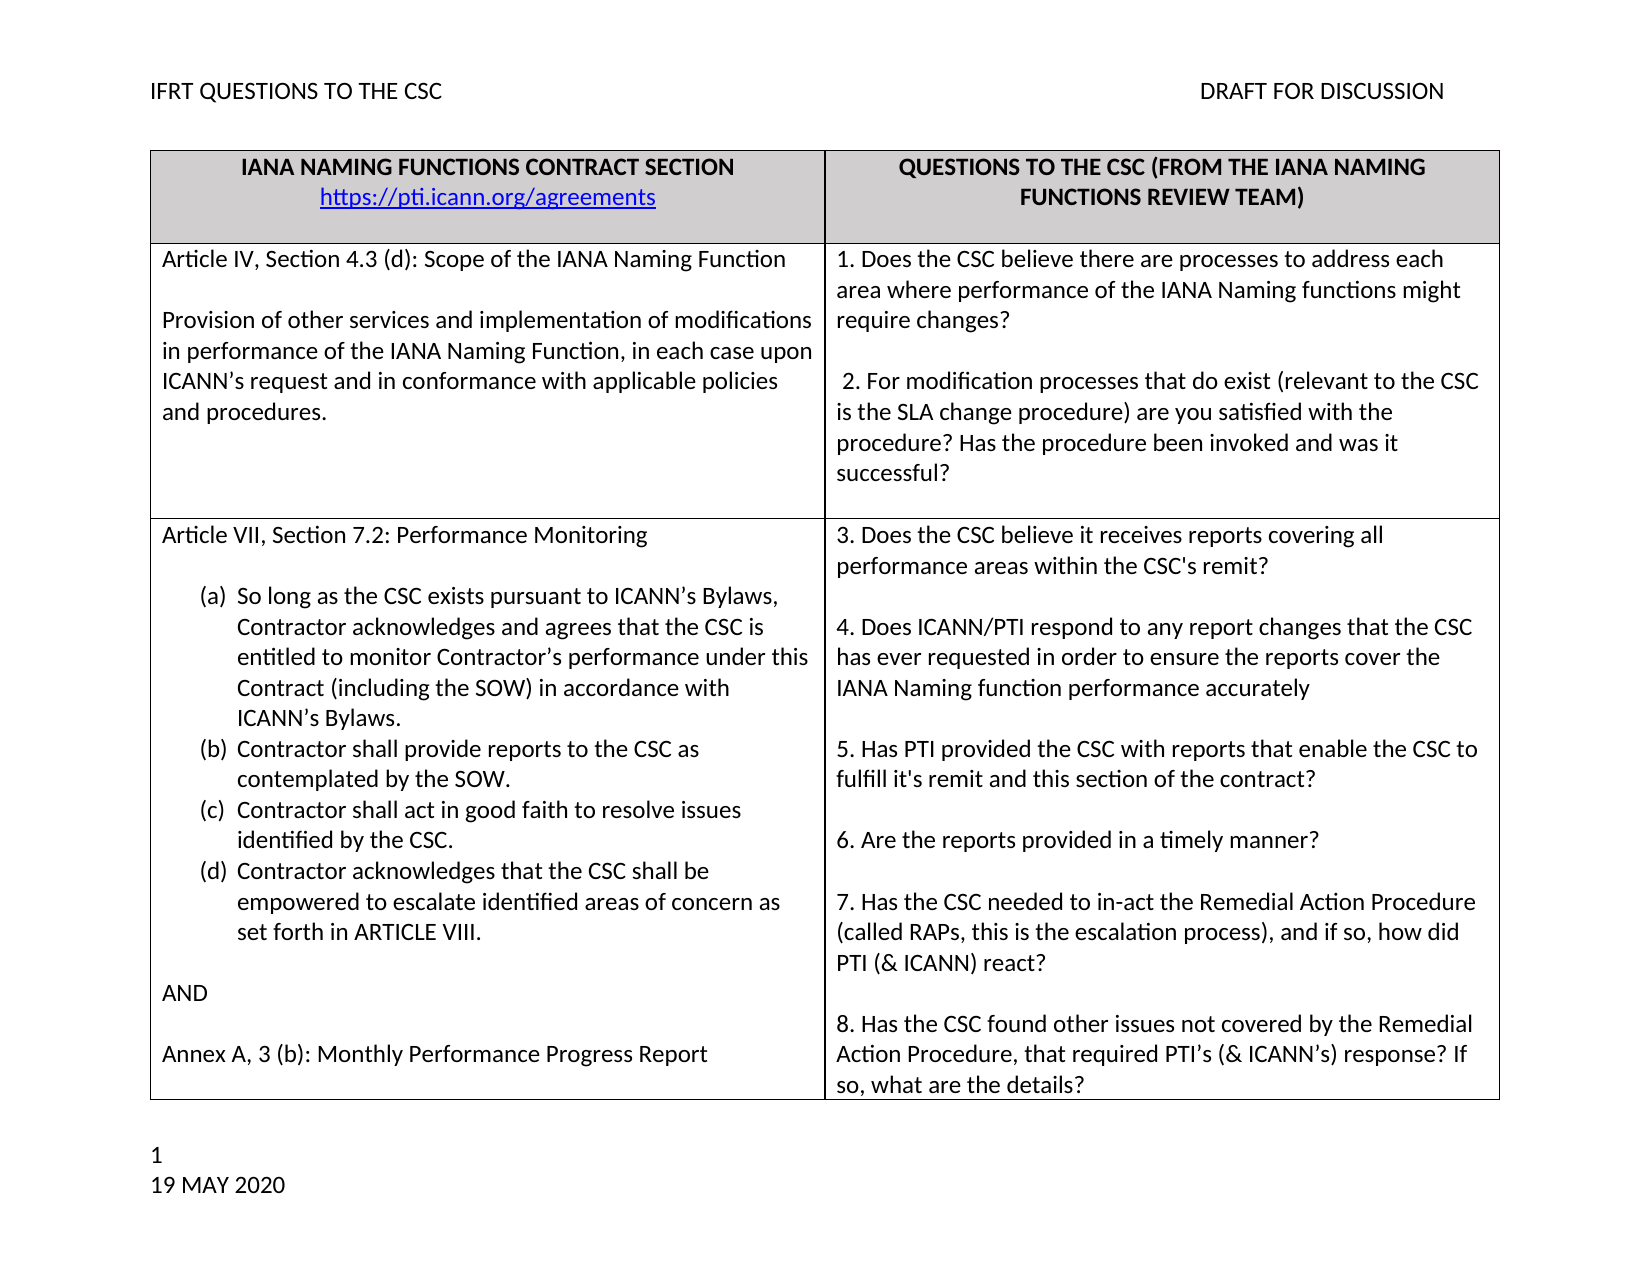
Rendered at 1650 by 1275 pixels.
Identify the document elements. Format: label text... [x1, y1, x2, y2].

table_header QUESTIONS TO THE CSC (FROM THE IANA NAMING FUNCTIONS REVIEW TEAM) [826, 151, 1499, 243]
table_header IANA NAMING FUNCTIONS CONTRACT SECTION https://pti.icann.org/agreements [151, 151, 824, 243]
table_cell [151, 519, 824, 1099]
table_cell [826, 519, 1499, 1099]
table_cell 1. Does the CSC believe there are processes to address each area where performance of the IANA Naming functions might require changes? 2. For modification processes that do exist (relevant to the CSC is the SLA change procedure) are you satisfied with the procedure? Has the procedure been invoked and was it successful? [826, 244, 1499, 518]
table_cell Article IV, Section 4.3 (d): Scope of the IANA Naming Function Provision of other services and implementation of modifications in performance of the IANA Naming Function, in each case upon ICANN’s request and in conformance with applicable policies and procedures. [151, 244, 824, 518]
